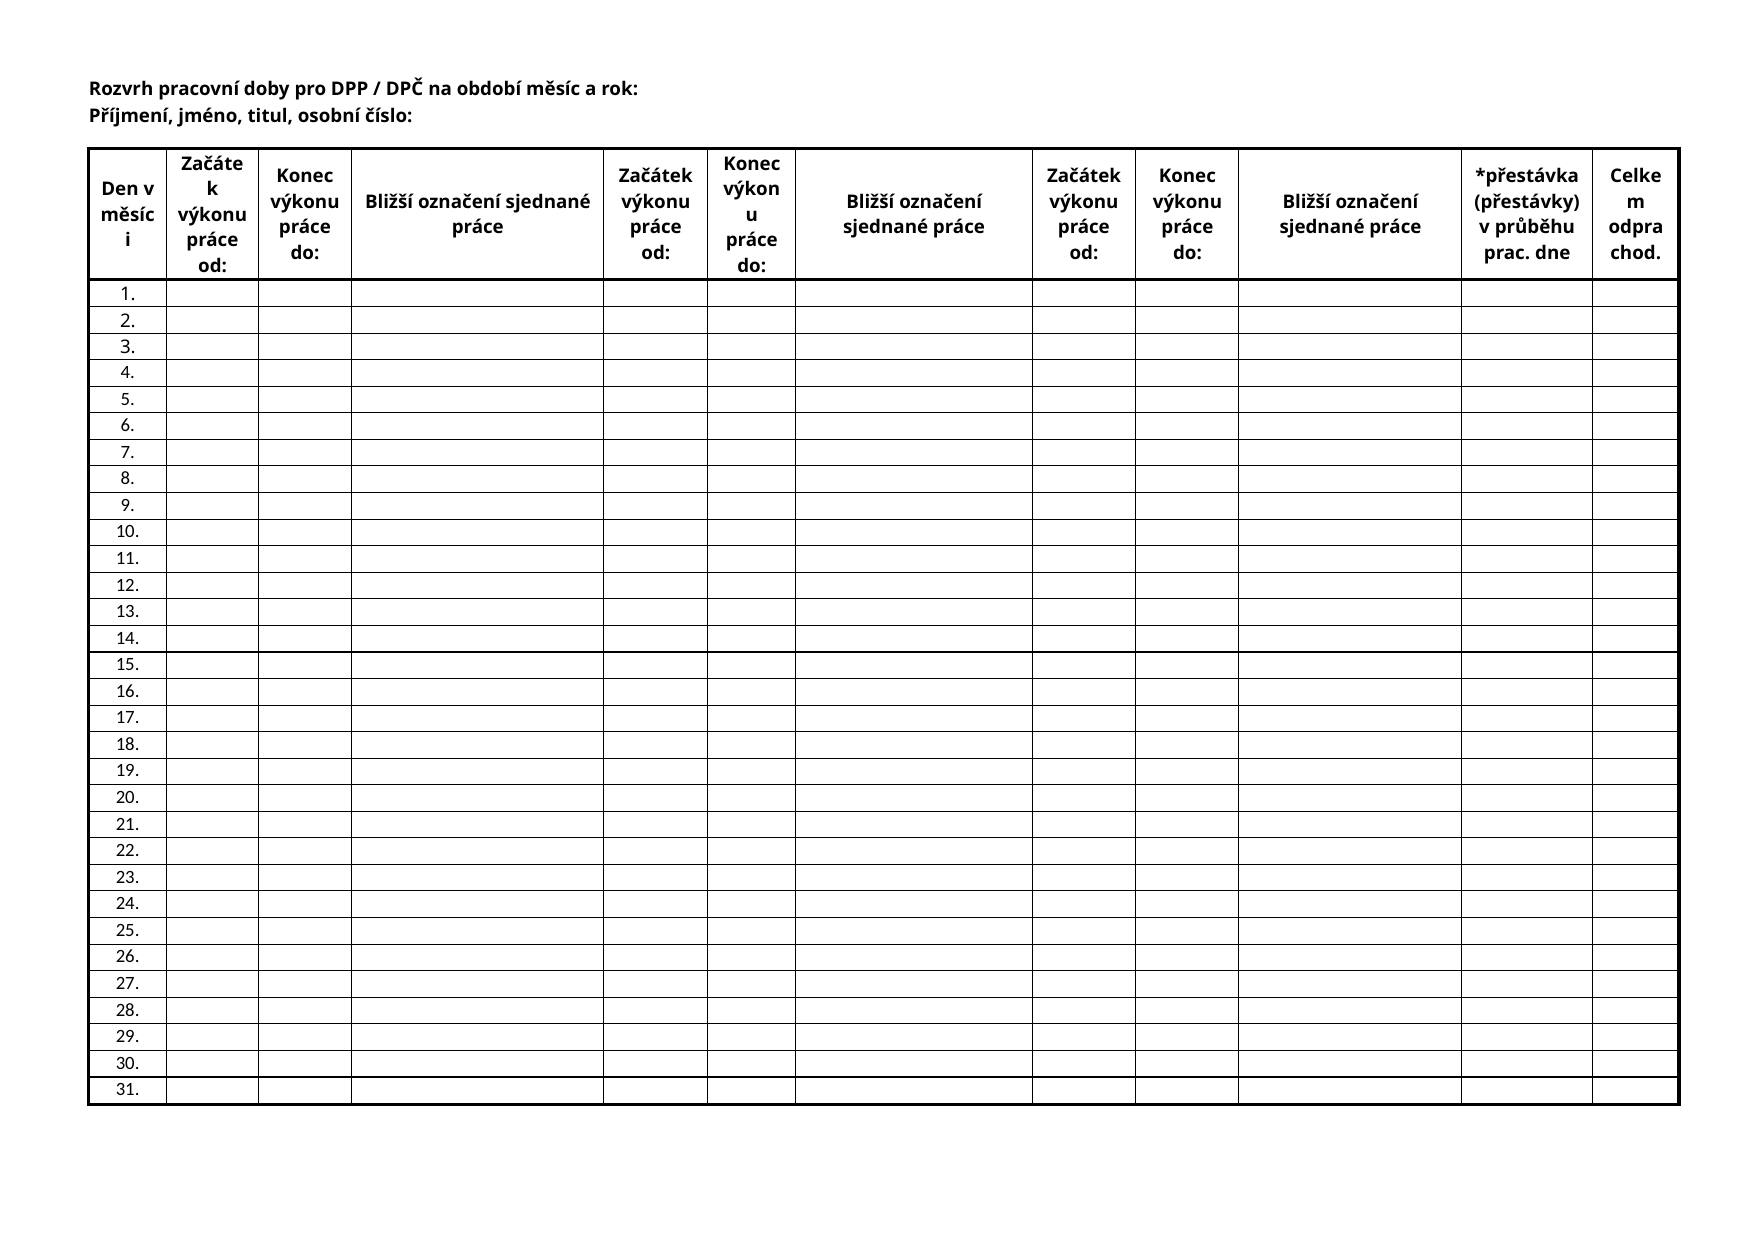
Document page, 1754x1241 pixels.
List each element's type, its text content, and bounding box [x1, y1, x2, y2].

table_cell [708, 759, 795, 784]
table_cell [259, 1078, 351, 1103]
table_cell [604, 706, 707, 731]
table_cell [167, 679, 258, 704]
table_cell [1462, 785, 1592, 811]
table_cell [1593, 387, 1677, 412]
table_cell [259, 838, 351, 864]
table_cell 8. [90, 466, 166, 492]
table_cell [1462, 945, 1592, 970]
table_cell [708, 891, 795, 917]
table_cell [259, 759, 351, 784]
table_cell [1593, 1051, 1677, 1076]
table_cell [259, 520, 351, 545]
table_cell [1593, 706, 1677, 731]
table_cell [796, 1051, 1032, 1076]
table_cell [352, 1078, 603, 1103]
table_cell [167, 1051, 258, 1076]
table_cell [796, 838, 1032, 864]
table_cell [1136, 812, 1238, 837]
table_cell [1033, 546, 1135, 572]
table_cell [1462, 387, 1592, 412]
table_cell [708, 679, 795, 704]
table_header Bližší označení sjednané práce [1239, 150, 1461, 277]
table_cell [796, 891, 1032, 917]
table_cell [708, 706, 795, 731]
table_cell [1033, 599, 1135, 625]
table_cell [708, 971, 795, 997]
table_cell [1239, 626, 1461, 651]
table_cell [1462, 1024, 1592, 1050]
table_cell [259, 945, 351, 970]
table_cell [708, 599, 795, 625]
table_cell [1462, 838, 1592, 864]
table_cell [1593, 865, 1677, 890]
table_cell 18. [90, 732, 166, 758]
table_cell [796, 281, 1032, 306]
table_cell [796, 732, 1032, 758]
table_cell [1136, 413, 1238, 439]
table_cell [1462, 706, 1592, 731]
table_cell [1593, 599, 1677, 625]
table_cell [1136, 307, 1238, 333]
table_cell 5. [90, 387, 166, 412]
table_cell [1033, 732, 1135, 758]
table_cell [259, 440, 351, 465]
table_cell [352, 334, 603, 359]
table_cell [1462, 360, 1592, 386]
table_cell [352, 945, 603, 970]
table_cell [1593, 918, 1677, 943]
table_cell [1239, 865, 1461, 890]
table_cell [796, 679, 1032, 704]
table_cell [708, 573, 795, 598]
table_cell [1239, 918, 1461, 943]
table_cell [259, 360, 351, 386]
table_cell [1239, 599, 1461, 625]
table_cell [1239, 971, 1461, 997]
table_cell [1239, 546, 1461, 572]
table_cell 1. [90, 281, 166, 306]
table_cell [708, 546, 795, 572]
table_cell [352, 281, 603, 306]
table_cell [1239, 307, 1461, 333]
table_cell [1593, 520, 1677, 545]
table_cell [708, 945, 795, 970]
table_cell [1593, 891, 1677, 917]
table_cell [1033, 1051, 1135, 1076]
table_cell [796, 945, 1032, 970]
table_cell [1239, 945, 1461, 970]
table_cell [708, 387, 795, 412]
table_cell [352, 998, 603, 1023]
table_cell [1239, 838, 1461, 864]
table_cell [259, 307, 351, 333]
table_cell [1593, 307, 1677, 333]
table_cell [604, 520, 707, 545]
table_cell [352, 520, 603, 545]
table_cell [1136, 493, 1238, 518]
table_cell [1136, 626, 1238, 651]
table_cell [1593, 971, 1677, 997]
table_cell 29. [90, 1024, 166, 1050]
table_cell [604, 653, 707, 678]
table_cell [604, 413, 707, 439]
table_cell [796, 599, 1032, 625]
table_cell [708, 812, 795, 837]
table_cell [352, 599, 603, 625]
table_cell [796, 918, 1032, 943]
table_cell [167, 493, 258, 518]
table_cell [1462, 865, 1592, 890]
table_header Začátek výkonu práce od: [167, 150, 258, 277]
table_cell [1033, 785, 1135, 811]
table_cell 11. [90, 546, 166, 572]
table_cell [1462, 493, 1592, 518]
table_cell [352, 413, 603, 439]
table_cell [796, 785, 1032, 811]
table_cell [167, 334, 258, 359]
table_cell [1033, 971, 1135, 997]
table_cell [167, 706, 258, 731]
table_cell 4. [90, 360, 166, 386]
table_cell [604, 334, 707, 359]
table_cell [1136, 573, 1238, 598]
table_cell [796, 440, 1032, 465]
table_cell [604, 759, 707, 784]
table_cell [708, 307, 795, 333]
table_header Začátek výkonu práce od: [604, 150, 707, 277]
table_cell [604, 626, 707, 651]
table_cell [352, 971, 603, 997]
table_cell 9. [90, 493, 166, 518]
table_cell [1593, 573, 1677, 598]
table_cell [1136, 785, 1238, 811]
table_cell [259, 546, 351, 572]
table_cell [259, 1024, 351, 1050]
table_cell [259, 334, 351, 359]
table_cell [1136, 1051, 1238, 1076]
table_cell [167, 812, 258, 837]
table_cell [1462, 1051, 1592, 1076]
table_cell 6. [90, 413, 166, 439]
table_cell [167, 1078, 258, 1103]
table_cell [1462, 599, 1592, 625]
table_cell [1136, 971, 1238, 997]
table_cell [352, 653, 603, 678]
table_cell [1136, 759, 1238, 784]
table_cell [1239, 440, 1461, 465]
table_cell [259, 998, 351, 1023]
table_cell [1462, 918, 1592, 943]
table_cell [352, 865, 603, 890]
table_cell [1136, 1078, 1238, 1103]
table_cell [1593, 1078, 1677, 1103]
table_cell [167, 387, 258, 412]
table_cell [167, 998, 258, 1023]
table_header Konec výkonu práce do: [708, 150, 795, 277]
table_cell [352, 440, 603, 465]
table_cell [1239, 891, 1461, 917]
table_cell [352, 360, 603, 386]
table_cell [1462, 413, 1592, 439]
table_cell 20. [90, 785, 166, 811]
table_cell [1593, 360, 1677, 386]
table_cell [1239, 759, 1461, 784]
table_cell [604, 360, 707, 386]
table_cell [1239, 812, 1461, 837]
table_cell [352, 812, 603, 837]
table_cell [796, 812, 1032, 837]
table_cell [352, 838, 603, 864]
table_cell [1239, 706, 1461, 731]
table_cell [1136, 998, 1238, 1023]
table_cell [796, 971, 1032, 997]
table_cell [604, 599, 707, 625]
table_cell [796, 653, 1032, 678]
table_cell 13. [90, 599, 166, 625]
table_cell [1462, 998, 1592, 1023]
table_cell [604, 891, 707, 917]
table_cell [1462, 812, 1592, 837]
table_cell [1593, 281, 1677, 306]
table_cell [604, 1024, 707, 1050]
table_cell [796, 520, 1032, 545]
table_cell [1136, 546, 1238, 572]
table_cell [167, 918, 258, 943]
table_cell [1462, 653, 1592, 678]
table_cell [708, 466, 795, 492]
table_cell [796, 546, 1032, 572]
table_cell [352, 1024, 603, 1050]
table_cell [352, 759, 603, 784]
table_cell [352, 732, 603, 758]
table_cell [1033, 626, 1135, 651]
table_cell [1593, 732, 1677, 758]
table_cell [708, 785, 795, 811]
table_cell [167, 732, 258, 758]
table_cell 28. [90, 998, 166, 1023]
table_cell [708, 732, 795, 758]
table_cell [167, 785, 258, 811]
table_cell [259, 891, 351, 917]
table_cell [1033, 307, 1135, 333]
table_cell 22. [90, 838, 166, 864]
table_cell [1239, 653, 1461, 678]
table_cell [352, 573, 603, 598]
table_cell [604, 546, 707, 572]
table_cell [352, 679, 603, 704]
table_cell [1239, 493, 1461, 518]
table_cell [604, 1078, 707, 1103]
table_cell [1593, 945, 1677, 970]
table_cell [708, 626, 795, 651]
table_cell [167, 360, 258, 386]
table_cell [1462, 971, 1592, 997]
table_cell [708, 360, 795, 386]
table_cell 21. [90, 812, 166, 837]
table_cell [1462, 1078, 1592, 1103]
table_cell [167, 945, 258, 970]
table_cell [604, 998, 707, 1023]
table_cell [796, 466, 1032, 492]
table_cell [259, 413, 351, 439]
table_cell [708, 440, 795, 465]
table_cell [1033, 281, 1135, 306]
table_cell [1462, 466, 1592, 492]
table_cell [259, 653, 351, 678]
table_cell [1136, 281, 1238, 306]
table_cell [167, 865, 258, 890]
table_cell [167, 759, 258, 784]
table_cell [1033, 865, 1135, 890]
table_cell [1593, 626, 1677, 651]
table_cell [796, 334, 1032, 359]
table_cell [352, 785, 603, 811]
table_cell 7. [90, 440, 166, 465]
table_cell [708, 1078, 795, 1103]
table_cell [167, 573, 258, 598]
table_cell [604, 812, 707, 837]
table_header Den v měsíci [90, 150, 166, 277]
table_cell [1593, 785, 1677, 811]
table_cell [604, 573, 707, 598]
table_cell 19. [90, 759, 166, 784]
table_cell [352, 1051, 603, 1076]
table_cell [167, 1024, 258, 1050]
table_cell 26. [90, 945, 166, 970]
table_cell [259, 785, 351, 811]
table_cell [708, 520, 795, 545]
table_cell [1239, 466, 1461, 492]
table_cell [708, 1024, 795, 1050]
table_cell [1462, 281, 1592, 306]
table_cell [604, 785, 707, 811]
table_cell [259, 679, 351, 704]
table_cell 16. [90, 679, 166, 704]
table_cell [259, 706, 351, 731]
table_cell [604, 732, 707, 758]
table_cell [352, 546, 603, 572]
table_cell [352, 307, 603, 333]
table_cell [352, 387, 603, 412]
table_cell [796, 573, 1032, 598]
table_cell [1033, 918, 1135, 943]
table_cell [604, 1051, 707, 1076]
table_cell [1136, 653, 1238, 678]
table_cell [604, 971, 707, 997]
table_cell [1462, 520, 1592, 545]
table_cell [1136, 891, 1238, 917]
table_cell [708, 1051, 795, 1076]
table_cell [796, 360, 1032, 386]
table_cell [604, 466, 707, 492]
table_cell [1033, 891, 1135, 917]
table_cell 15. [90, 653, 166, 678]
table_cell [1033, 812, 1135, 837]
table_cell [259, 918, 351, 943]
table_cell [1593, 838, 1677, 864]
table_cell [1239, 387, 1461, 412]
table_cell [1239, 360, 1461, 386]
table_cell [1239, 732, 1461, 758]
table_cell [1033, 998, 1135, 1023]
table_cell 23. [90, 865, 166, 890]
table_cell [796, 998, 1032, 1023]
table_cell [167, 413, 258, 439]
table_cell [1239, 679, 1461, 704]
table_cell [352, 706, 603, 731]
table_cell 2. [90, 307, 166, 333]
table_cell [604, 945, 707, 970]
table_cell 24. [90, 891, 166, 917]
table_cell [1033, 440, 1135, 465]
table_cell [1593, 1024, 1677, 1050]
table_cell [1239, 520, 1461, 545]
table_cell [1239, 334, 1461, 359]
table_header Bližší označení sjednané práce [796, 150, 1032, 277]
table_cell [1033, 573, 1135, 598]
table_cell [167, 599, 258, 625]
table_cell [1239, 1051, 1461, 1076]
table_cell [708, 918, 795, 943]
text Rozvrh pracovní doby pro DPP / DPČ na období měsíc a rok: Příjmení, jméno, titul, osobní číslo: [89, 75, 1679, 128]
table_cell [708, 865, 795, 890]
table_cell [1462, 546, 1592, 572]
table_cell [796, 413, 1032, 439]
table_cell [1593, 493, 1677, 518]
table_cell [1136, 1024, 1238, 1050]
table_cell [796, 706, 1032, 731]
table_cell 14. [90, 626, 166, 651]
table_cell [708, 413, 795, 439]
table_cell [259, 387, 351, 412]
table_cell [1136, 865, 1238, 890]
table_cell [259, 812, 351, 837]
table_cell [167, 891, 258, 917]
table_cell [1136, 466, 1238, 492]
table_cell [352, 891, 603, 917]
table_cell [259, 493, 351, 518]
table_cell [1462, 626, 1592, 651]
table_cell [1593, 440, 1677, 465]
table_cell [1136, 945, 1238, 970]
table_cell 12. [90, 573, 166, 598]
table_cell [352, 466, 603, 492]
table_cell [1462, 891, 1592, 917]
table_cell [259, 971, 351, 997]
table_cell [1462, 679, 1592, 704]
table_cell [1033, 387, 1135, 412]
table_cell [1136, 440, 1238, 465]
table_cell [604, 440, 707, 465]
table_cell [1462, 307, 1592, 333]
table_cell [1136, 838, 1238, 864]
table_cell [604, 281, 707, 306]
table_cell [1033, 759, 1135, 784]
table_cell [708, 281, 795, 306]
table_cell [796, 1078, 1032, 1103]
table_cell [604, 493, 707, 518]
table_cell [1136, 387, 1238, 412]
table_cell [708, 838, 795, 864]
table_cell [1136, 918, 1238, 943]
table_cell [167, 520, 258, 545]
table_cell [796, 865, 1032, 890]
table_cell [167, 466, 258, 492]
table_cell [167, 838, 258, 864]
table_cell [1593, 653, 1677, 678]
table_cell 31. [90, 1078, 166, 1103]
table_cell [1593, 998, 1677, 1023]
table_cell [1136, 334, 1238, 359]
table_cell [1239, 413, 1461, 439]
table_cell [1593, 334, 1677, 359]
table_cell [796, 493, 1032, 518]
table_cell [259, 732, 351, 758]
table_cell [259, 599, 351, 625]
table_cell [1033, 679, 1135, 704]
table_cell [604, 838, 707, 864]
table_cell [352, 626, 603, 651]
table_cell [1136, 732, 1238, 758]
table_cell [259, 1051, 351, 1076]
table_cell [708, 334, 795, 359]
table_cell [796, 626, 1032, 651]
table_header Začátek výkonu práce od: [1033, 150, 1135, 277]
table_cell [1239, 573, 1461, 598]
table_header Konec výkonu práce do: [259, 150, 351, 277]
table_cell [796, 307, 1032, 333]
table_cell [1033, 493, 1135, 518]
table_cell [708, 493, 795, 518]
table_cell 25. [90, 918, 166, 943]
table_cell [1239, 281, 1461, 306]
table_cell [1462, 573, 1592, 598]
table_cell [796, 387, 1032, 412]
table_cell [1033, 1024, 1135, 1050]
table_cell [604, 865, 707, 890]
table_header Konec výkonu práce do: [1136, 150, 1238, 277]
table_cell [796, 1024, 1032, 1050]
table_cell [1239, 1024, 1461, 1050]
table_cell 17. [90, 706, 166, 731]
table_cell [604, 679, 707, 704]
table_cell [1033, 653, 1135, 678]
table_cell [259, 626, 351, 651]
table_cell [1462, 732, 1592, 758]
table_cell [352, 493, 603, 518]
table_cell [1033, 945, 1135, 970]
table_cell [1136, 599, 1238, 625]
table_cell 27. [90, 971, 166, 997]
table_cell [1136, 706, 1238, 731]
table_header Celkem odprachod. [1593, 150, 1677, 277]
table_cell [1593, 759, 1677, 784]
table_cell [1136, 360, 1238, 386]
table_cell [259, 281, 351, 306]
table_cell [1239, 785, 1461, 811]
table_cell [708, 998, 795, 1023]
table_cell [1593, 413, 1677, 439]
table_cell [1033, 466, 1135, 492]
table_cell [352, 918, 603, 943]
table_cell [167, 653, 258, 678]
table_cell [1462, 759, 1592, 784]
table_cell [1136, 679, 1238, 704]
table_cell [604, 387, 707, 412]
table_cell [1033, 413, 1135, 439]
table_cell [1033, 838, 1135, 864]
table_cell [259, 865, 351, 890]
table_cell [167, 971, 258, 997]
table_cell [1239, 1078, 1461, 1103]
table_cell [1593, 466, 1677, 492]
table_cell 3. [90, 334, 166, 359]
table_cell [1593, 679, 1677, 704]
table_header *přestávka (přestávky) v průběhu prac. dne [1462, 150, 1592, 277]
table_cell [1462, 334, 1592, 359]
table_cell [167, 307, 258, 333]
table_cell [1136, 520, 1238, 545]
table_cell [1593, 546, 1677, 572]
table_cell [167, 546, 258, 572]
table_cell [708, 653, 795, 678]
table_cell [1239, 998, 1461, 1023]
table_header Bližší označení sjednané práce [352, 150, 603, 277]
table_cell [1593, 812, 1677, 837]
table_cell [1033, 706, 1135, 731]
table_cell [796, 759, 1032, 784]
table_cell [167, 440, 258, 465]
table_cell 30. [90, 1051, 166, 1076]
table_cell [1033, 520, 1135, 545]
table_cell [1033, 360, 1135, 386]
table_cell [259, 573, 351, 598]
table_cell [604, 307, 707, 333]
table_cell [1033, 334, 1135, 359]
table_cell [1462, 440, 1592, 465]
table_cell [604, 918, 707, 943]
table_cell [167, 281, 258, 306]
table_cell [1033, 1078, 1135, 1103]
table_cell [259, 466, 351, 492]
table_cell [167, 626, 258, 651]
table_cell 10. [90, 520, 166, 545]
